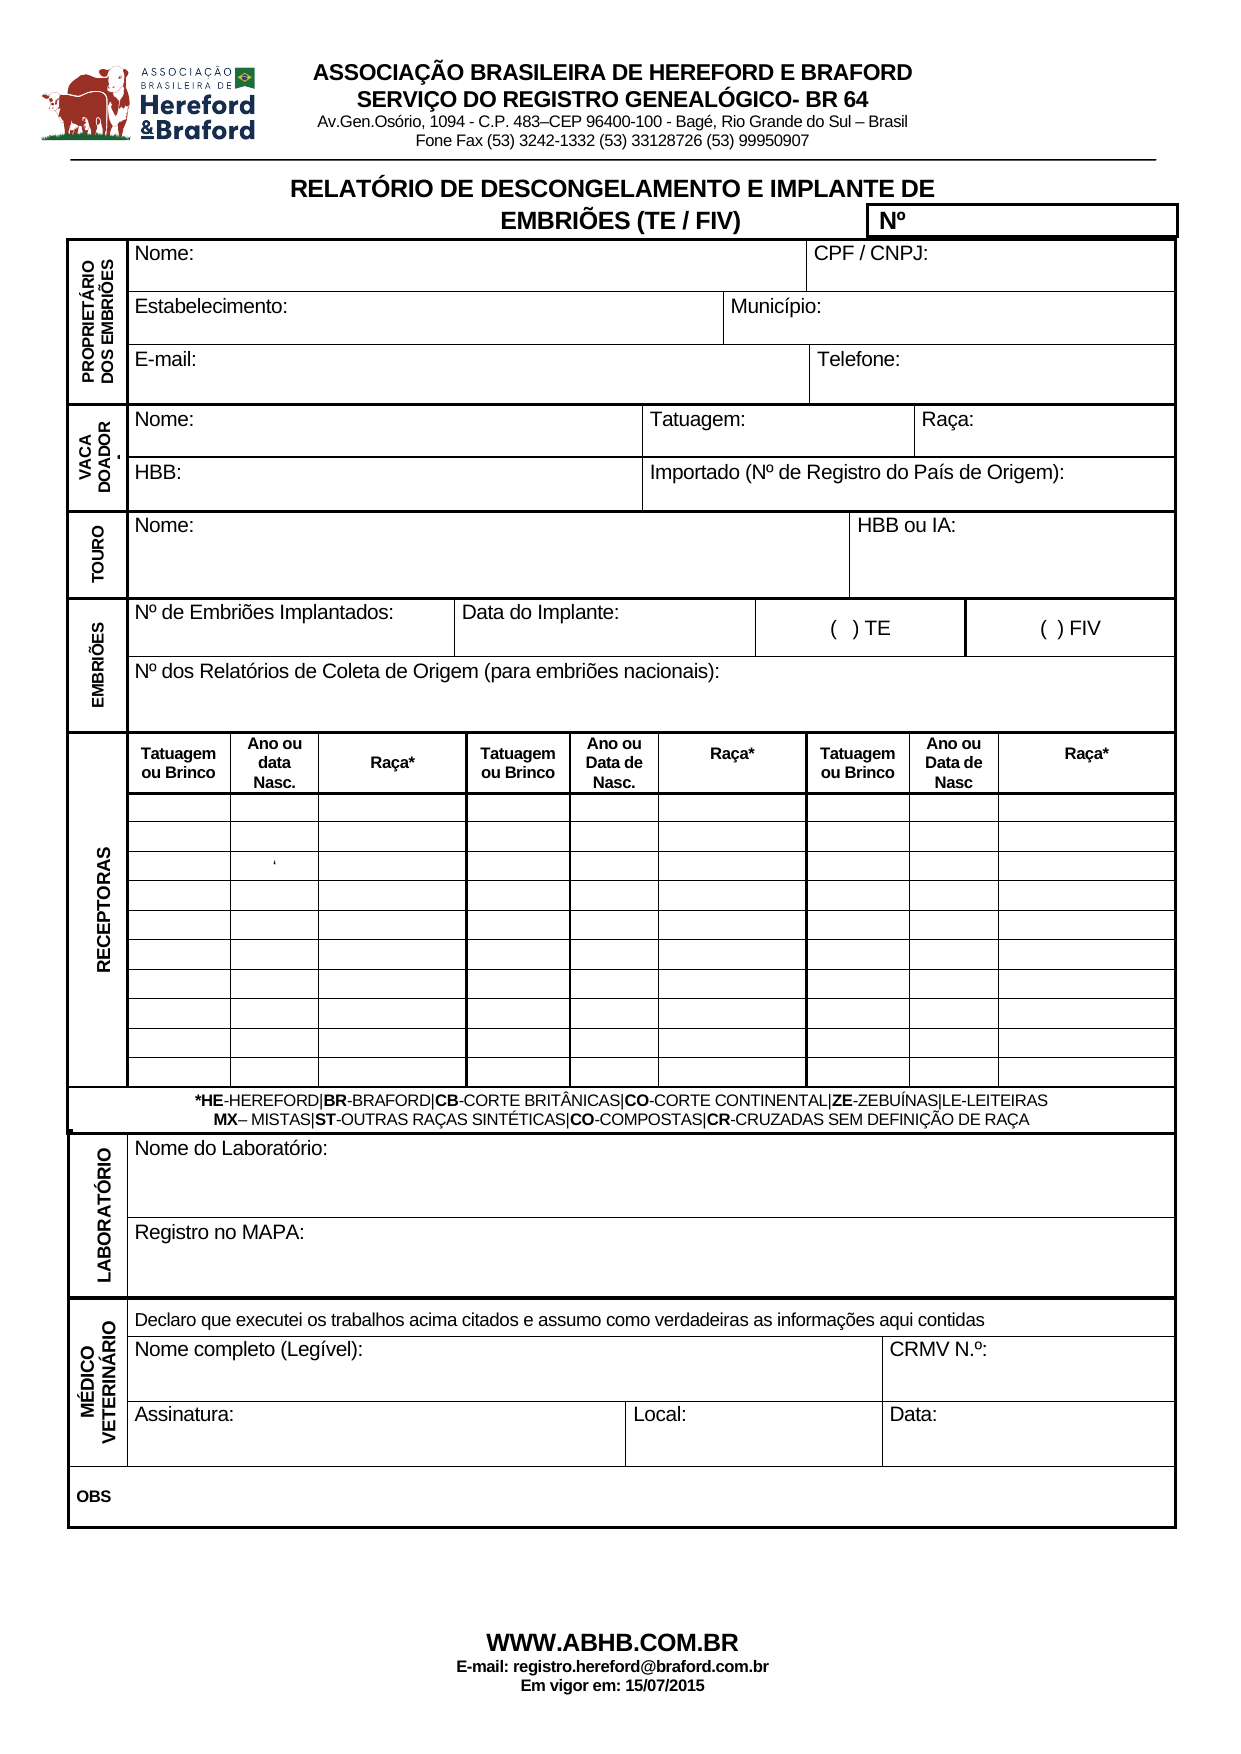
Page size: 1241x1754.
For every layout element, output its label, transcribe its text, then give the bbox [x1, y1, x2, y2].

table_cell [231, 822, 318, 851]
table_cell Nome: [129, 513, 849, 597]
table_cell [319, 795, 465, 821]
table_cell [808, 1029, 909, 1057]
table_cell [910, 1029, 998, 1057]
table_cell [808, 1058, 909, 1086]
table_cell [468, 881, 569, 909]
table_cell [999, 999, 1174, 1027]
table_cell [129, 1029, 230, 1057]
table_cell [468, 940, 569, 968]
table_header PROPRIETÁRIO DOS EMBRIÕES [69, 241, 126, 403]
table_cell [910, 852, 998, 880]
table_cell [468, 970, 569, 998]
table_cell [319, 1058, 465, 1086]
table_cell [319, 881, 465, 909]
table_cell Registro no MAPA: [128, 1218, 1174, 1296]
table_cell [999, 1029, 1174, 1057]
table_cell Município: [724, 292, 1174, 344]
table_header CPF / CNPJ: [807, 241, 1174, 291]
table_cell [999, 970, 1174, 998]
table_cell [910, 940, 998, 968]
table_cell [808, 822, 909, 851]
table_cell [468, 999, 569, 1027]
table_cell [999, 795, 1174, 821]
table_cell [129, 970, 230, 998]
table_cell [910, 795, 998, 821]
table_cell [910, 881, 998, 909]
table_cell [999, 911, 1174, 939]
table_cell [129, 1058, 230, 1086]
table_cell Tatuagem ou Brinco [129, 734, 230, 792]
table_cell [468, 822, 569, 851]
table_cell [659, 970, 805, 998]
table_cell LABORATÓRIO [70, 1135, 127, 1296]
table_cell [659, 940, 805, 968]
table_cell [808, 795, 909, 821]
table_cell EMBRIÕES [69, 600, 126, 731]
table_cell Ano ou Data de Nasc [910, 734, 998, 792]
table_cell Ano ou Data de Nasc. [571, 734, 658, 792]
table_cell Declaro que executei os trabalhos acima citados e assumo como verdadeiras as informações aqui contidas [128, 1300, 1174, 1336]
table_cell [129, 999, 230, 1027]
table_cell Importado (Nº de Registro do País de Origem): [643, 458, 1174, 509]
table_cell [910, 822, 998, 851]
table_cell [659, 911, 805, 939]
table_cell Raça* [999, 734, 1174, 792]
table_cell Nº de Embriões Implantados: [129, 600, 454, 656]
table_cell HBB ou IA: [850, 513, 1174, 597]
table_cell [129, 795, 230, 821]
table_cell [571, 822, 658, 851]
table_cell [999, 1058, 1174, 1086]
table_cell [129, 822, 230, 851]
table_cell ( ) TE [756, 600, 964, 656]
table_cell Ano ou data Nasc. [231, 734, 318, 792]
table_cell Nº dos Relatórios de Coleta de Origem (para embriões nacionais): [129, 657, 1174, 731]
table_cell TOURO [69, 513, 126, 597]
table_cell [659, 795, 805, 821]
table_cell [319, 911, 465, 939]
table_cell [129, 881, 230, 909]
table_cell [231, 911, 318, 939]
table_cell Tatuagem ou Brinco [808, 734, 909, 792]
table_cell [319, 999, 465, 1027]
picture [29, 53, 267, 153]
table_cell Raça* [659, 734, 805, 792]
table_cell [659, 999, 805, 1027]
table_cell [999, 822, 1174, 851]
table_cell [910, 911, 998, 939]
table_cell [231, 1058, 318, 1086]
table_cell [910, 1058, 998, 1086]
table_cell OBS [70, 1467, 1174, 1526]
table_cell [808, 852, 909, 880]
table_cell [999, 940, 1174, 968]
table_cell Telefone: [810, 345, 1174, 403]
table_cell [571, 1029, 658, 1057]
table_cell [808, 970, 909, 998]
table_cell [571, 999, 658, 1027]
table_cell [231, 970, 318, 998]
table_cell Assinatura: [128, 1402, 625, 1466]
table_cell [571, 911, 658, 939]
table_cell Nome completo (Legível): [128, 1337, 882, 1401]
table_cell [231, 940, 318, 968]
table_cell MÉDICO VETERINÁRIO [70, 1300, 127, 1466]
table_cell Tatuagem: [643, 406, 914, 456]
table_cell [659, 822, 805, 851]
table_cell [129, 852, 230, 880]
table_cell [319, 970, 465, 998]
table_cell ( ) FIV [967, 600, 1174, 656]
table_cell [571, 881, 658, 909]
table_cell Data do Implante: [455, 600, 755, 656]
table_cell Raça: [915, 406, 1174, 456]
table_cell [319, 852, 465, 880]
table_cell [129, 911, 230, 939]
table_cell [808, 881, 909, 909]
table_cell [231, 1029, 318, 1057]
text RELATÓRIO DE DESCONGELAMENTO E IMPLANTE DE [74, 174, 1152, 203]
table_cell [659, 852, 805, 880]
table_cell ‘ [231, 852, 318, 880]
table_header Nome: [129, 241, 806, 291]
table_cell VACA DOADORA [69, 406, 126, 509]
table_header EMBRIÕES (TE / FIV) [74, 203, 866, 235]
table_cell [319, 822, 465, 851]
table_cell Raça* [319, 734, 465, 792]
table_cell [319, 940, 465, 968]
table_cell [571, 1058, 658, 1086]
table_cell Local: [626, 1402, 882, 1466]
table_cell Tatuagem ou Brinco [468, 734, 569, 792]
table_cell [468, 1029, 569, 1057]
table_header Nº [869, 206, 1176, 235]
table_cell [999, 881, 1174, 909]
table_cell [468, 852, 569, 880]
table_cell Estabelecimento: [129, 292, 723, 344]
table_cell Data: [883, 1402, 1174, 1466]
table_cell [910, 999, 998, 1027]
table_cell Nome do Laboratório: [128, 1135, 1174, 1217]
table_cell [808, 940, 909, 968]
table_cell [319, 1029, 465, 1057]
table_cell *HE-HEREFORD|BR-BRAFORD|CB-CORTE BRITÂNICAS|CO-CORTE CONTINENTAL|ZE-ZEBUÍNAS|LE-LEITEIRAS MX– MISTAS|ST-OUTRAS RAÇAS SINTÉTICAS|CO-COMPOSTAS|CR-CRUZADAS SEM DEFINIÇÃO DE RAÇA [69, 1088, 1174, 1132]
table_cell [468, 1058, 569, 1086]
table_cell [571, 795, 658, 821]
table_cell [659, 1029, 805, 1057]
table_cell [659, 881, 805, 909]
table_cell [468, 795, 569, 821]
table_cell [468, 911, 569, 939]
table_cell [571, 940, 658, 968]
table_cell [129, 940, 230, 968]
table_cell CRMV N.º: [883, 1337, 1174, 1401]
table_cell [571, 970, 658, 998]
table_cell [571, 852, 658, 880]
table_cell [231, 881, 318, 909]
table_cell [999, 852, 1174, 880]
table_cell [659, 1058, 805, 1086]
table_cell [808, 999, 909, 1027]
table_cell RECEPTORAS [69, 734, 126, 1086]
table_cell [231, 999, 318, 1027]
table_cell [910, 970, 998, 998]
table_cell Nome: [129, 406, 642, 456]
table_cell HBB: [129, 458, 642, 509]
table_cell E-mail: [129, 345, 809, 403]
table_cell [808, 911, 909, 939]
table_cell [231, 795, 318, 821]
